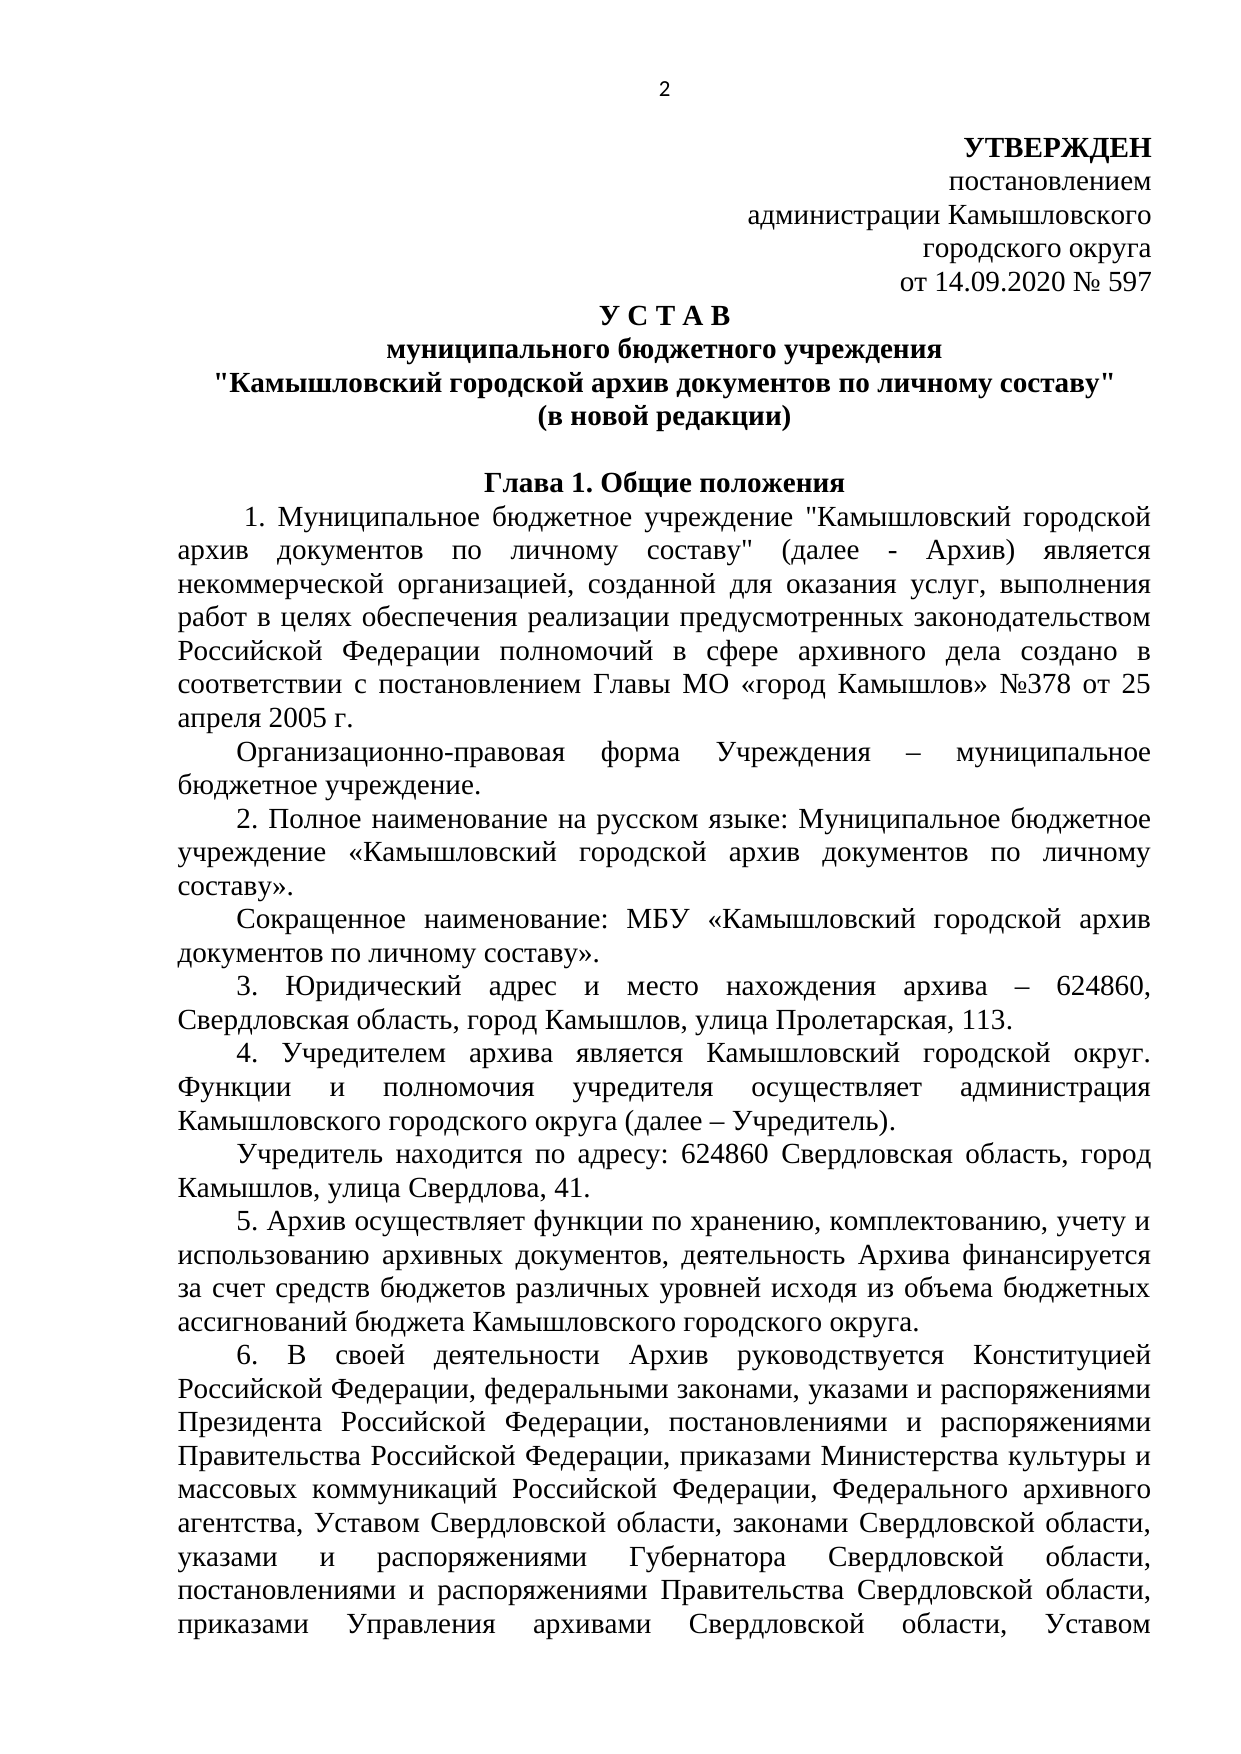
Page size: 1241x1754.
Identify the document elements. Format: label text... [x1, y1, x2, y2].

text 5. Архив осуществляет функции по хранению, комплектованию, учету и использованию архивных документов, деятельность Архива финансируется за счет средств бюджетов различных уровней исходя из объема бюджетных ассигнований бюджета Камышловского городского округа. [177, 1203, 1152, 1337]
text постановлением [177, 163, 1152, 197]
text Учредитель находится по адресу: 624860 Свердловская область, город Камышлов, улица Свердлова, 41. [177, 1136, 1152, 1203]
text "Камышловский городской архив документов по личному составу" [177, 365, 1152, 398]
text 4. Учредителем архива является Камышловский городской округ. Функции и полномочия учредителя осуществляет администрация Камышловского городского округа (далее – Учредитель). [177, 1036, 1152, 1136]
text У С Т А В муниципального бюджетного учреждения [177, 298, 1152, 365]
text 3. Юридический адрес и место нахождения архива – 624860, Свердловская область, город Камышлов, улица Пролетарская, 113. [177, 968, 1152, 1036]
text городского округа [177, 231, 1152, 264]
text Организационно-правовая форма Учреждения – муниципальное бюджетное учреждение. [177, 734, 1152, 801]
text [177, 1337, 1152, 1639]
text администрации Камышловского [177, 197, 1152, 231]
text Сокращенное наименование: МБУ «Камышловский городской архив документов по личному составу». [177, 901, 1152, 968]
text от 14.09.2020 № 597 [177, 264, 1152, 298]
text (в новой редакции) [177, 398, 1152, 432]
text 2. Полное наименование на русском языке: Муниципальное бюджетное учреждение «Камышловский городской архив документов по личному составу». [177, 801, 1152, 901]
text 1. Муниципальное бюджетное учреждение "Камышловский городской архив документов по личному составу" (далее - Архив) является некоммерческой организацией, созданной для оказания услуг, выполнения работ в целях обеспечения реализации предусмотренных законодательством Российской Федерации полномочий в сфере архивного дела создано в соответствии с постановлением Главы МО «город Камышлов» №378 от 25 апреля 2005 г. [177, 499, 1152, 734]
text Глава 1. Общие положения [177, 465, 1152, 499]
text УТВЕРЖДЕН [177, 130, 1152, 163]
